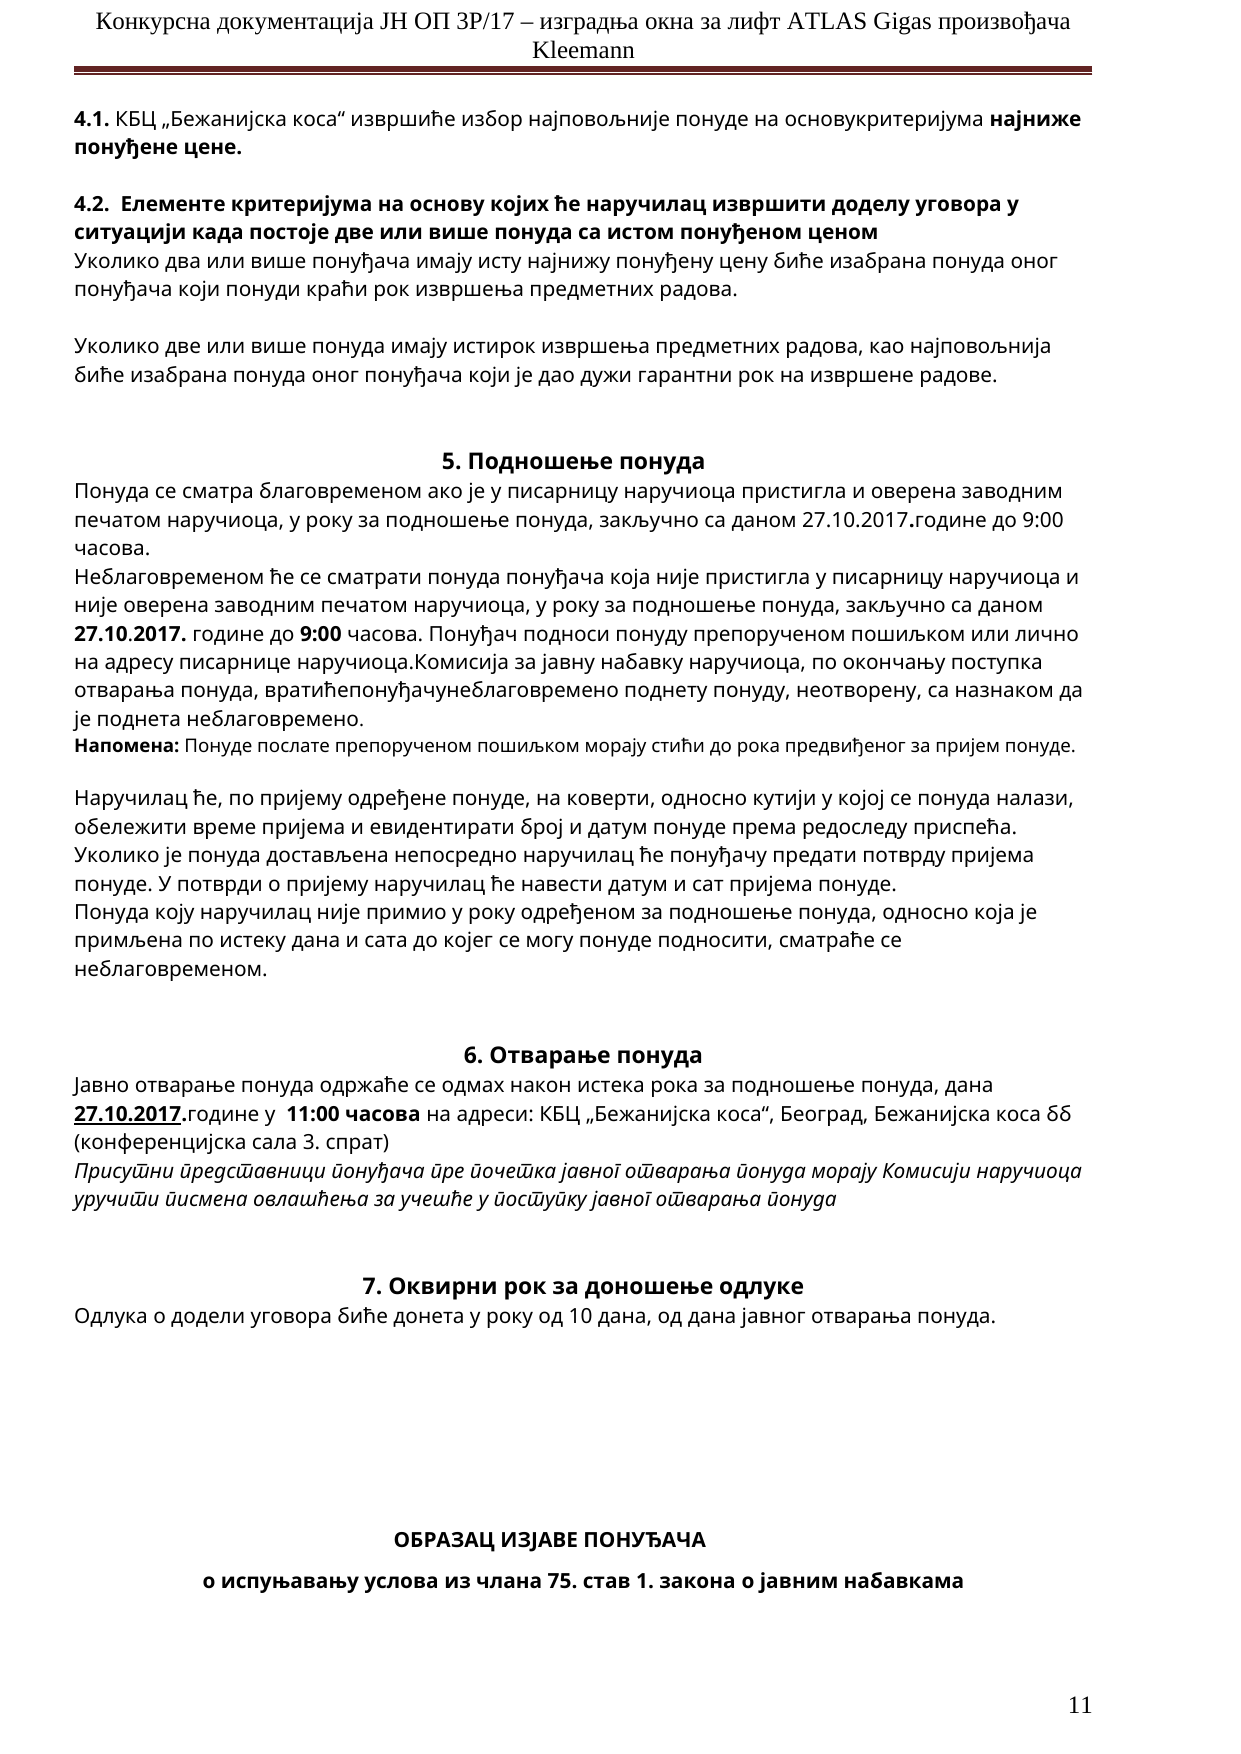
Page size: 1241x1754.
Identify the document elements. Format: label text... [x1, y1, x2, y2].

text 4.1. КБЦ „Бежанијска коса“ извршиће избор најповољније понуде на основукритеријума најниже понуђене цене. [74, 104, 1092, 161]
text Напомена: Понуде послате препорученом пошиљком морају стићи до рока предвиђеног за пријем понуде. [74, 732, 1092, 758]
text о испуњавању услова из члана 75. став 1. закона о јавним набавкама [74, 1566, 1092, 1594]
text Уколико две или више понуда имају истирок извршења предметних радова, као најповољнија биће изабрана понуда оног понуђача који је дао дужи гарантни рок на извршене радове. [74, 331, 1092, 388]
text Понуда коју наручилац није примио у року одређеном за подношење понуда, односно која је примљена по истеку дана и сата до којег се могу понуде подносити, сматраће се неблаговременом. [74, 897, 1092, 982]
text Јавно отварање понуда одржаће се одмах након истека рока за подношење понуда, дана 27.10.2017.године у 11:00 часова на адреси: КБЦ „Бежанијска коса“, Београд, Бежанијска коса бб (конференцијска сала 3. спрат) [74, 1071, 1092, 1156]
text 7. Оквирни рок за доношење одлуке [74, 1270, 1092, 1301]
text Присутни представници понуђача пре почетка јавног отварања понуда морају Комисији наручиоца уручити писмена овлашћења за учешће у поступку јавног отварања понуда [74, 1156, 1092, 1213]
text Неблаговременом ће се сматрати понуда понуђача која није пристигла у писарницу наручиоца и није оверена заводним печатом наручиоца, у року за подношење понуда, закључно са даном 27.10.2017. године до 9:00 часова. Понуђач подноси понуду препорученом пошиљком или лично на адресу писарнице наручиоца.Комисија за јавну набавку наручиоца, по окончању поступка отварања понуда, вратићепонуђачунеблаговремено поднету понуду, неотворену, са назнаком да је поднета неблаговремено. [74, 562, 1092, 732]
text 4.2. Елементе критеријума на основу којих ће наручилац извршити доделу уговора у ситуацији када постоје две или више понуда са истом понуђеном ценом [74, 189, 1092, 246]
text Уколико два или више понуђача имају исту најнижу понуђену цену биће изабрана понуда оног понуђача који понуди краћи рок извршења предметних радова. [74, 246, 1092, 303]
text Одлука о додели уговора биће донета у року од 10 дана, од дана јавног отварања понуда. [74, 1301, 1092, 1329]
text 5. Подношење понуда [224, 445, 1092, 476]
text ОБРАЗАЦ ИЗЈАВЕ ПОНУЂАЧА [74, 1525, 1092, 1553]
text Понуда се сматра благовременом ако је у писарницу наручиоца пристигла и оверена заводним печатом наручиоца, у року за подношење понуда, закључно са даном 27.10.2017.године до 9:00 часова. [74, 476, 1092, 562]
text Наручилац ће, по пријему одређене понуде, на коверти, односно кутији у којој се понуда налази, обележити време пријема и евидентирати број и датум понуде према редоследу приспећа. Уколико је понуда достављена непосредно наручилац ће понуђачу предати потврду пријема понуде. У потврди о пријему наручилац ће навести датум и сат пријема понуде. [74, 783, 1092, 897]
text 6. Отварање понуда [74, 1039, 1092, 1071]
